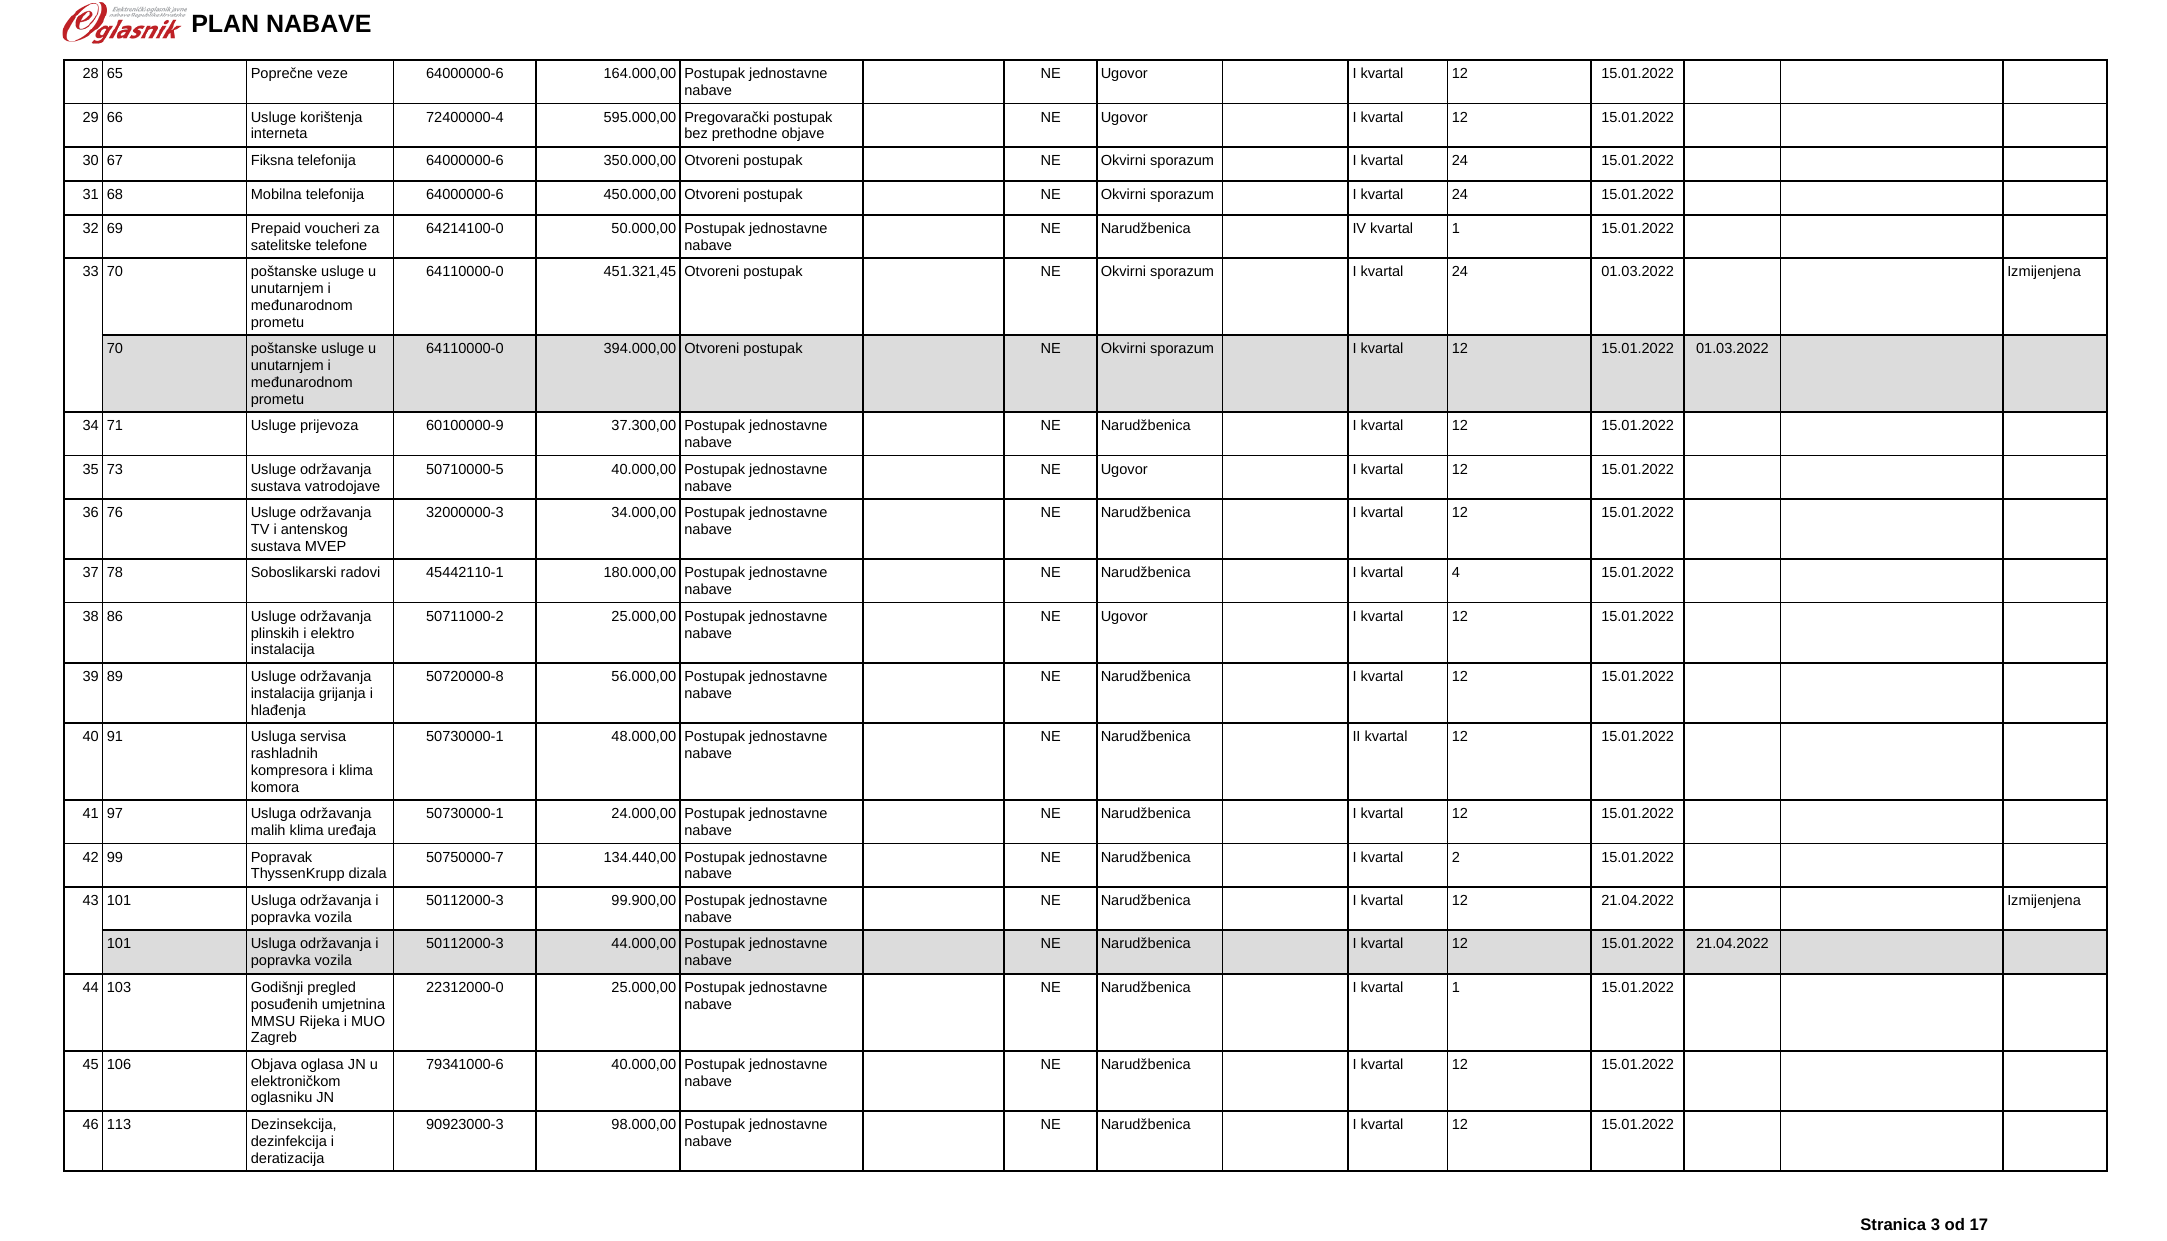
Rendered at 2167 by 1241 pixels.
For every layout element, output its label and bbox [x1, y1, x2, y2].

table_cell [1005, 500, 1096, 558]
table_cell [1005, 1112, 1096, 1170]
table_cell [681, 603, 862, 662]
table_cell [1781, 844, 2002, 886]
table_cell [537, 560, 679, 602]
table_cell [1223, 560, 1347, 602]
table_cell [681, 182, 862, 214]
table_cell [681, 664, 862, 722]
table_cell [247, 801, 393, 843]
table_cell [1223, 1052, 1347, 1110]
table_cell [1685, 148, 1780, 180]
table_cell [1592, 500, 1683, 558]
table_cell [1349, 182, 1447, 214]
table_cell [864, 104, 1003, 146]
table_cell [1448, 560, 1590, 602]
table_cell [103, 104, 246, 146]
table_cell [103, 259, 246, 334]
table_cell [1685, 888, 1780, 929]
table_cell [1349, 560, 1447, 602]
table_cell [537, 1112, 679, 1170]
table_cell [247, 182, 393, 214]
table_cell [864, 500, 1003, 558]
table_cell [394, 148, 535, 180]
table_cell [1005, 216, 1096, 257]
table_cell [1223, 888, 1347, 929]
table_cell [1349, 844, 1447, 886]
table_cell [537, 801, 679, 843]
table_cell [1098, 500, 1222, 558]
table_cell [247, 61, 393, 103]
table_cell [2004, 560, 2106, 602]
table_cell [1685, 456, 1780, 498]
table_cell [103, 724, 246, 799]
table_cell [1592, 216, 1683, 257]
table_cell [1448, 104, 1590, 146]
table_cell [864, 182, 1003, 214]
table_cell [1448, 801, 1590, 843]
table_cell [1781, 182, 2002, 214]
table_cell [394, 413, 535, 455]
table_cell [1448, 975, 1590, 1050]
table_cell [103, 664, 246, 722]
table_cell [394, 844, 535, 886]
table_cell [1448, 664, 1590, 722]
table_cell [1223, 664, 1347, 722]
table_cell [1448, 456, 1590, 498]
table_cell [681, 801, 862, 843]
table_cell [394, 724, 535, 799]
table_cell [1448, 182, 1590, 214]
table_cell [1781, 413, 2002, 455]
table_cell [1349, 61, 1447, 103]
table_cell [394, 975, 535, 1050]
table_cell [2004, 1052, 2106, 1110]
table_cell [247, 603, 393, 662]
table_cell [1098, 975, 1222, 1050]
table_cell [681, 148, 862, 180]
table_cell [1223, 603, 1347, 662]
table_cell [2004, 216, 2106, 257]
table_cell [247, 413, 393, 455]
table_cell [1098, 1112, 1222, 1170]
table_cell [1448, 216, 1590, 257]
table_cell [247, 1112, 393, 1170]
table_cell [247, 456, 393, 498]
table_cell [1349, 413, 1447, 455]
table_cell [1685, 724, 1780, 799]
table_cell [247, 104, 393, 146]
table_cell [2004, 844, 2106, 886]
table_cell [1781, 61, 2002, 103]
table_cell [1223, 148, 1347, 180]
table_cell [1349, 888, 1447, 929]
table_cell [1448, 1052, 1590, 1110]
table_cell [1685, 1112, 1780, 1170]
table_cell [1592, 1052, 1683, 1110]
table_cell [1781, 148, 2002, 180]
table_cell [1223, 413, 1347, 455]
table_cell [1098, 61, 1222, 103]
table_cell [1005, 603, 1096, 662]
table_cell [1781, 1112, 2002, 1170]
table_cell [537, 500, 679, 558]
table_cell [394, 216, 535, 257]
table_cell [1005, 664, 1096, 722]
table_cell [681, 975, 862, 1050]
table_cell [864, 61, 1003, 103]
table_cell [1448, 603, 1590, 662]
table_cell [247, 724, 393, 799]
table_cell [1098, 456, 1222, 498]
table_cell [394, 1052, 535, 1110]
table_cell [1349, 975, 1447, 1050]
table_cell [681, 456, 862, 498]
table_cell [1448, 500, 1590, 558]
table_cell [1448, 148, 1590, 180]
table_cell [2004, 724, 2106, 799]
table_cell [103, 456, 246, 498]
table_cell [103, 560, 246, 602]
table_cell [1349, 148, 1447, 180]
table_cell [1592, 182, 1683, 214]
table_cell [1005, 61, 1096, 103]
table_cell [394, 603, 535, 662]
table_cell [394, 1112, 535, 1170]
table_cell [1005, 104, 1096, 146]
table_cell [2004, 500, 2106, 558]
table_cell [1781, 216, 2002, 257]
table_cell [681, 888, 862, 929]
table_cell [1592, 664, 1683, 722]
table_cell [1592, 888, 1683, 929]
table_cell [394, 560, 535, 602]
table_cell [394, 259, 535, 334]
table_cell [247, 844, 393, 886]
table_cell [1098, 182, 1222, 214]
table_cell [2004, 182, 2106, 214]
table_cell [1223, 216, 1347, 257]
table_cell [864, 1112, 1003, 1170]
table_cell [1005, 148, 1096, 180]
table_cell [1685, 104, 1780, 146]
table_cell [1223, 259, 1347, 334]
table_cell [1448, 724, 1590, 799]
table_cell [681, 560, 862, 602]
table_cell [537, 1052, 679, 1110]
table_cell [1448, 888, 1590, 929]
table_cell [2004, 104, 2106, 146]
table_cell [537, 182, 679, 214]
table_cell [1781, 801, 2002, 843]
table_cell [394, 801, 535, 843]
table_cell [103, 975, 246, 1050]
table_cell [1592, 724, 1683, 799]
table_cell [247, 500, 393, 558]
table_cell [864, 603, 1003, 662]
table_cell [103, 603, 246, 662]
table_cell [864, 1052, 1003, 1110]
table_cell [1223, 500, 1347, 558]
table_cell [1781, 888, 2002, 929]
table_cell [1223, 975, 1347, 1050]
table_cell [2004, 603, 2106, 662]
table_cell [1098, 1052, 1222, 1110]
table_cell [1685, 560, 1780, 602]
table_cell [537, 259, 679, 334]
table_cell [247, 888, 393, 929]
table_cell [1685, 500, 1780, 558]
table_cell [1098, 259, 1222, 334]
table_cell [537, 844, 679, 886]
table_cell [1781, 724, 2002, 799]
table_cell [247, 560, 393, 602]
table_cell [1592, 801, 1683, 843]
table_cell [103, 61, 246, 103]
table_cell [247, 216, 393, 257]
table_cell [2004, 975, 2106, 1050]
table_cell [103, 888, 246, 929]
table_cell [864, 888, 1003, 929]
table_cell [1349, 1112, 1447, 1170]
table_cell [103, 1052, 246, 1110]
table_cell [1781, 259, 2002, 334]
table_cell [1223, 1112, 1347, 1170]
table_cell [2004, 664, 2106, 722]
table_cell [1592, 104, 1683, 146]
table_cell [1781, 664, 2002, 722]
table_cell [2004, 413, 2106, 455]
table_cell [1098, 664, 1222, 722]
table_cell [1685, 801, 1780, 843]
table_cell [1005, 560, 1096, 602]
table_cell [1448, 61, 1590, 103]
table_cell [864, 413, 1003, 455]
table_cell [681, 61, 862, 103]
table_cell [1005, 1052, 1096, 1110]
table_cell [1592, 413, 1683, 455]
table_cell [1592, 259, 1683, 334]
table_cell [1223, 844, 1347, 886]
table_cell [1005, 888, 1096, 929]
table_cell [1685, 1052, 1780, 1110]
table_cell [1005, 724, 1096, 799]
table_cell [103, 1112, 246, 1170]
table_cell [1781, 456, 2002, 498]
table_cell [1592, 148, 1683, 180]
table_cell [681, 413, 862, 455]
table_cell [1098, 104, 1222, 146]
table_cell [2004, 888, 2106, 929]
table_cell [1592, 1112, 1683, 1170]
table_cell [864, 216, 1003, 257]
table_cell [537, 148, 679, 180]
table_cell [1098, 413, 1222, 455]
table_cell [864, 560, 1003, 602]
table_cell [394, 61, 535, 103]
table_cell [681, 259, 862, 334]
table_cell [247, 1052, 393, 1110]
table_cell [1685, 182, 1780, 214]
table_cell [1349, 456, 1447, 498]
table_cell [864, 724, 1003, 799]
table_cell [1448, 844, 1590, 886]
table_cell [681, 216, 862, 257]
table_cell [1685, 664, 1780, 722]
table_cell [1098, 216, 1222, 257]
table_cell [681, 844, 862, 886]
table_cell [1685, 259, 1780, 334]
table_cell [1685, 216, 1780, 257]
table_cell [1349, 1052, 1447, 1110]
table_cell [1005, 975, 1096, 1050]
table_cell [247, 148, 393, 180]
table_cell [1592, 61, 1683, 103]
table_cell [864, 259, 1003, 334]
table_cell [864, 801, 1003, 843]
table_cell [537, 603, 679, 662]
table_cell [1592, 560, 1683, 602]
table_cell [1223, 801, 1347, 843]
table_cell [1098, 603, 1222, 662]
table_cell [1781, 560, 2002, 602]
table_cell [1592, 603, 1683, 662]
table_cell [537, 216, 679, 257]
table_cell [864, 664, 1003, 722]
table_cell [864, 975, 1003, 1050]
table_cell [103, 801, 246, 843]
table_cell [1349, 603, 1447, 662]
table_cell [537, 61, 679, 103]
table_cell [537, 664, 679, 722]
table_cell [2004, 801, 2106, 843]
table_cell [1005, 844, 1096, 886]
table_cell [247, 259, 393, 334]
table_cell [1685, 844, 1780, 886]
table_cell [247, 664, 393, 722]
table_cell [394, 182, 535, 214]
table_cell [537, 413, 679, 455]
table_cell [103, 216, 246, 257]
table_cell [1685, 603, 1780, 662]
table_cell [59, 59, 63, 1172]
table_cell [103, 182, 246, 214]
table_cell [1448, 1112, 1590, 1170]
table_cell [1098, 724, 1222, 799]
table_cell [1448, 259, 1590, 334]
table_cell [681, 500, 862, 558]
table_cell [1685, 61, 1780, 103]
picture [62, 2, 187, 44]
table_cell [1005, 259, 1096, 334]
table_cell [1349, 216, 1447, 257]
table_cell [681, 1052, 862, 1110]
table_cell [1781, 104, 2002, 146]
table_cell [864, 148, 1003, 180]
table_cell [103, 413, 246, 455]
table_cell [1781, 500, 2002, 558]
table_cell [394, 500, 535, 558]
table_cell [1098, 844, 1222, 886]
table_cell [1098, 888, 1222, 929]
table_cell [537, 104, 679, 146]
table_cell [2004, 1112, 2106, 1170]
table_cell [2004, 456, 2106, 498]
table_cell [394, 456, 535, 498]
table_cell [1223, 456, 1347, 498]
table_cell [681, 104, 862, 146]
table_cell [681, 1112, 862, 1170]
table_cell [537, 888, 679, 929]
table_cell [1005, 801, 1096, 843]
table_cell [1781, 603, 2002, 662]
table_cell [1349, 724, 1447, 799]
table_cell [1005, 456, 1096, 498]
table_cell [1781, 975, 2002, 1050]
table_cell [1685, 975, 1780, 1050]
table_cell [1098, 148, 1222, 180]
table_cell [1098, 801, 1222, 843]
table_cell [1223, 182, 1347, 214]
table_cell [2004, 148, 2106, 180]
table_cell [537, 456, 679, 498]
table_cell [1005, 182, 1096, 214]
table_cell [1349, 801, 1447, 843]
table_cell [1005, 413, 1096, 455]
table_cell [864, 456, 1003, 498]
table_cell [1349, 104, 1447, 146]
table_cell [864, 844, 1003, 886]
table_cell [1223, 724, 1347, 799]
table_cell [1592, 975, 1683, 1050]
table_cell [537, 975, 679, 1050]
table_cell [537, 724, 679, 799]
table_cell [1349, 259, 1447, 334]
table_cell [1448, 413, 1590, 455]
table_cell [394, 888, 535, 929]
table_cell [1592, 456, 1683, 498]
table_cell [1223, 104, 1347, 146]
table_cell [2004, 259, 2106, 334]
table_cell [1349, 664, 1447, 722]
table_cell [394, 664, 535, 722]
table_cell [1781, 1052, 2002, 1110]
table_cell [394, 104, 535, 146]
table_cell [103, 500, 246, 558]
table_cell [1223, 61, 1347, 103]
table_cell [103, 148, 246, 180]
table_cell [681, 724, 862, 799]
table_cell [1592, 844, 1683, 886]
table_cell [1685, 413, 1780, 455]
table_cell [2004, 61, 2106, 103]
table_cell [1349, 500, 1447, 558]
table_cell [103, 844, 246, 886]
table_cell [1098, 560, 1222, 602]
table_cell [247, 975, 393, 1050]
